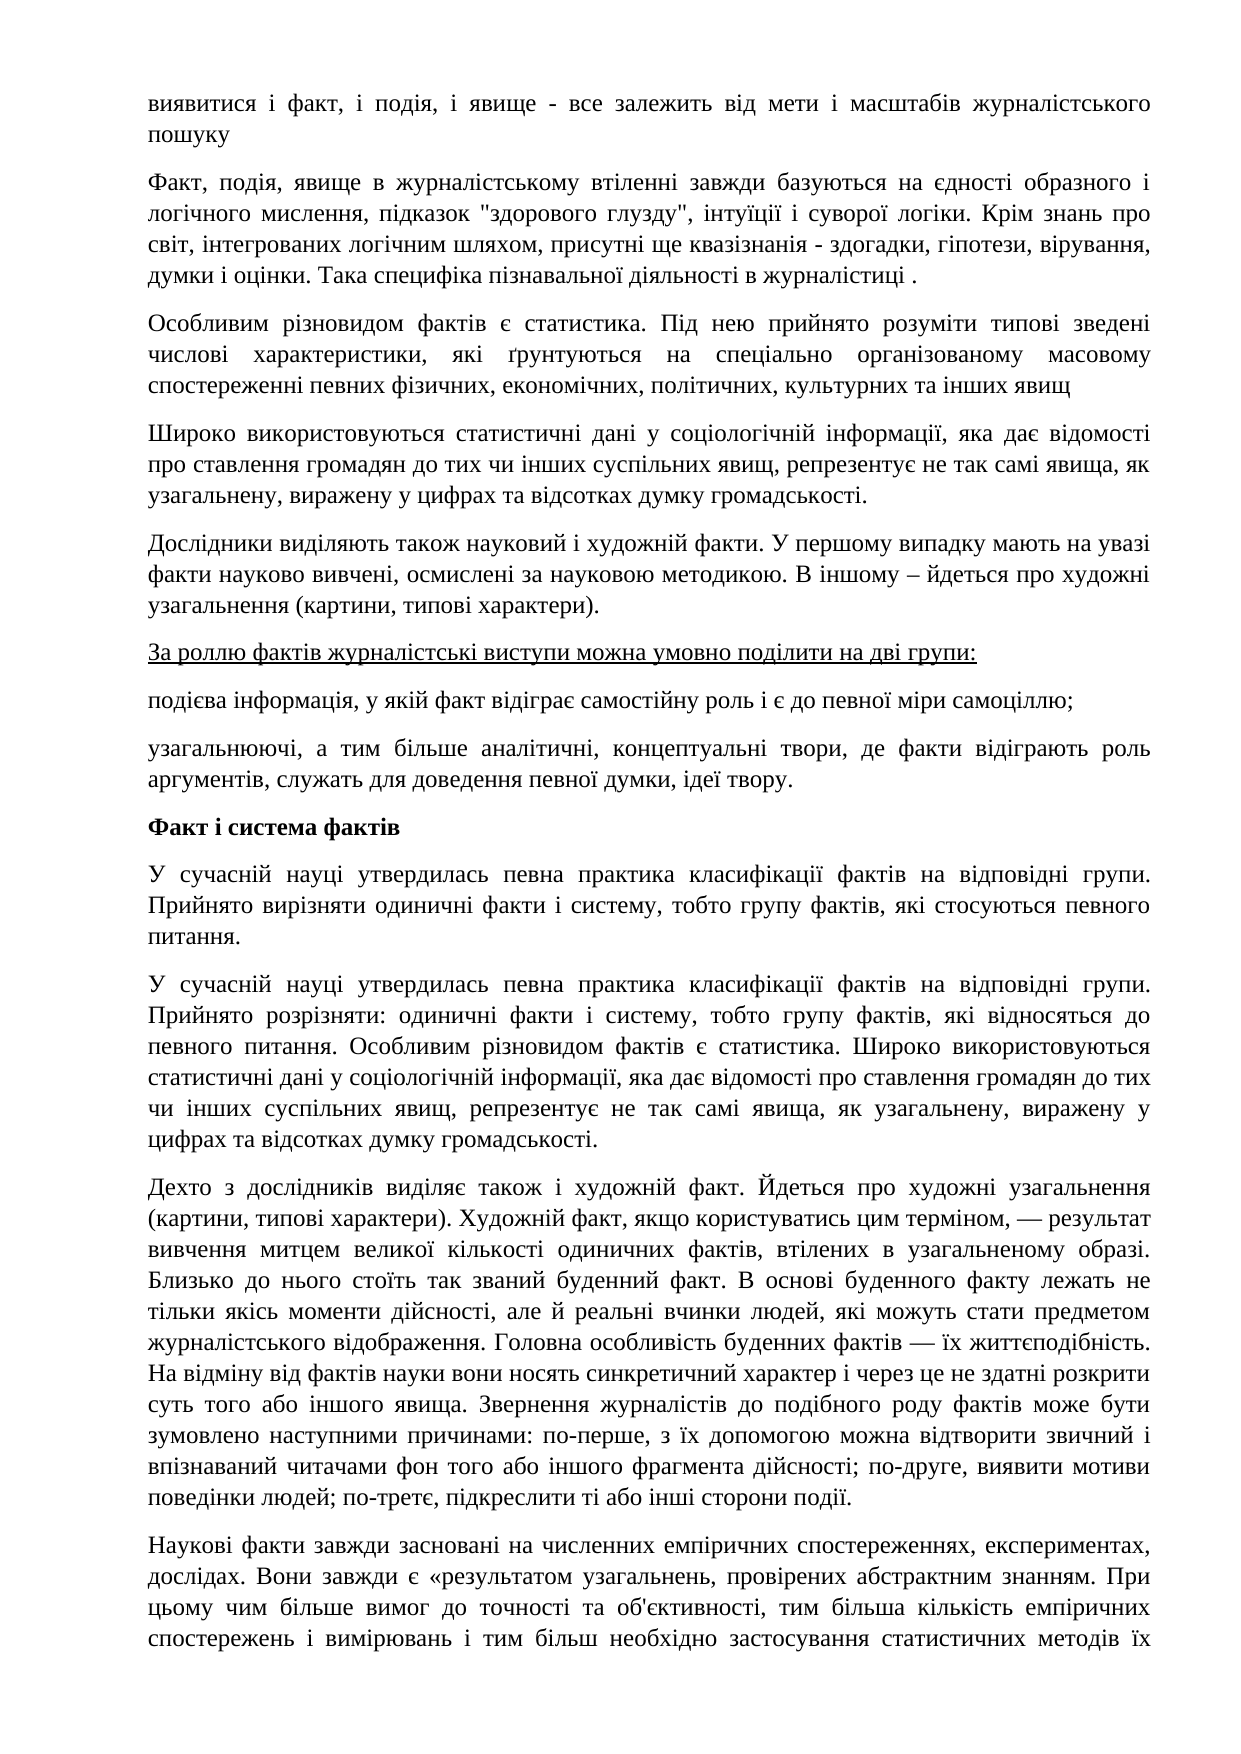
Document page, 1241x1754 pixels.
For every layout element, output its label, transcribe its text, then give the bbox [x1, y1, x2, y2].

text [148, 1530, 1152, 1652]
text узагальнюючі, а тим більше аналітичні, концептуальні твори, де факти відіграють роль аргументів, служать для доведення певної думки, ідеї твору. [148, 733, 1152, 793]
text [148, 88, 1152, 148]
text За роллю фактів журналістські виступи можна умовно поділити на дві групи: [148, 637, 1152, 666]
text Особливим різновидом фактів є статистика. Під нею прийнято розуміти типові зведені числові характеристики, які ґрунтуються на спеціально організованому масовому спостереженні певних фізичних, економічних, політичних, культурних та інших явищ [148, 308, 1152, 399]
text подієва інформація, у якій факт відіграє самостійну роль і є до певної міри самоціллю; [148, 685, 1152, 714]
text Дослідники виділяють також науковий і художній факти. У першому випадку мають на увазі факти науково вивчені, осмислені за науковою методикою. В іншому – йдеться про художні узагальнення (картини, типові характери). [148, 528, 1152, 618]
text Факт, подія, явище в журналістському втіленні завжди базуються на єдності образного і логічного мислення, підказок "здорового глузду", інтуїції і суворої логіки. Крім знань про світ, інтегрованих логічним шляхом, присутні ще квазізнанія - здогадки, гіпотези, вірування, думки і оцінки. Така специфіка пізнавальної діяльності в журналістиці . [148, 167, 1152, 289]
text Дехто з дослідників виділяє також і художній факт. Йдеться про художні узагальнення (картини, типові характери). Художній факт, якщо користуватись цим терміном, — результат вивчення митцем великої кількості одиничних фактів, втілених в узагальненому образі. Близько до нього стоїть так званий буденний факт. В основі буденного факту лежать не тільки якісь моменти дійсності, але й реальні вчинки людей, які можуть стати предметом журналістського відображення. Головна особливість буденних фактів — їх життєподібність. На відміну від фактів науки вони носять синкретичний характер і через це не здатні розкрити суть того або іншого явища. Звернення журналістів до подібного роду фактів може бути зумовлено наступними причинами: по-перше, з їх допомогою можна відтворити звичний і впізнаваний читачами фон того або іншого фрагмента дійсності; по-друге, виявити мотиви поведінки людей; по-третє, підкреслити ті або інші сторони події. [148, 1172, 1152, 1511]
text У сучасній науці утвердилась певна практика класифікації фактів на відповідні групи. Прийнято вирізняти одиничні факти і систему, тобто групу фактів, які стосуються певного питання. [148, 859, 1152, 950]
text Факт і система фактів [148, 812, 1152, 840]
text Широко використовуються статистичні дані у соціологічній інформації, яка дає відомості про ставлення громадян до тих чи інших суспільних явищ, репрезентує не так самі явища, як узагальнену, виражену у цифрах та відсотках думку громадськості. [148, 418, 1152, 509]
text У сучасній науці утвердилась певна практика класифікації фактів на відповідні групи. Прийнято розрізняти: одиничні факти і систему, тобто групу фактів, які відносяться до певного питання. Особливим різновидом фактів є статистика. Широко використовуються статистичні дані у соціологічній інформації, яка дає відомості про ставлення громадян до тих чи інших суспільних явищ, репрезентує не так самі явища, як узагальнену, виражену у цифрах та відсотках думку громадськості. [148, 969, 1152, 1153]
